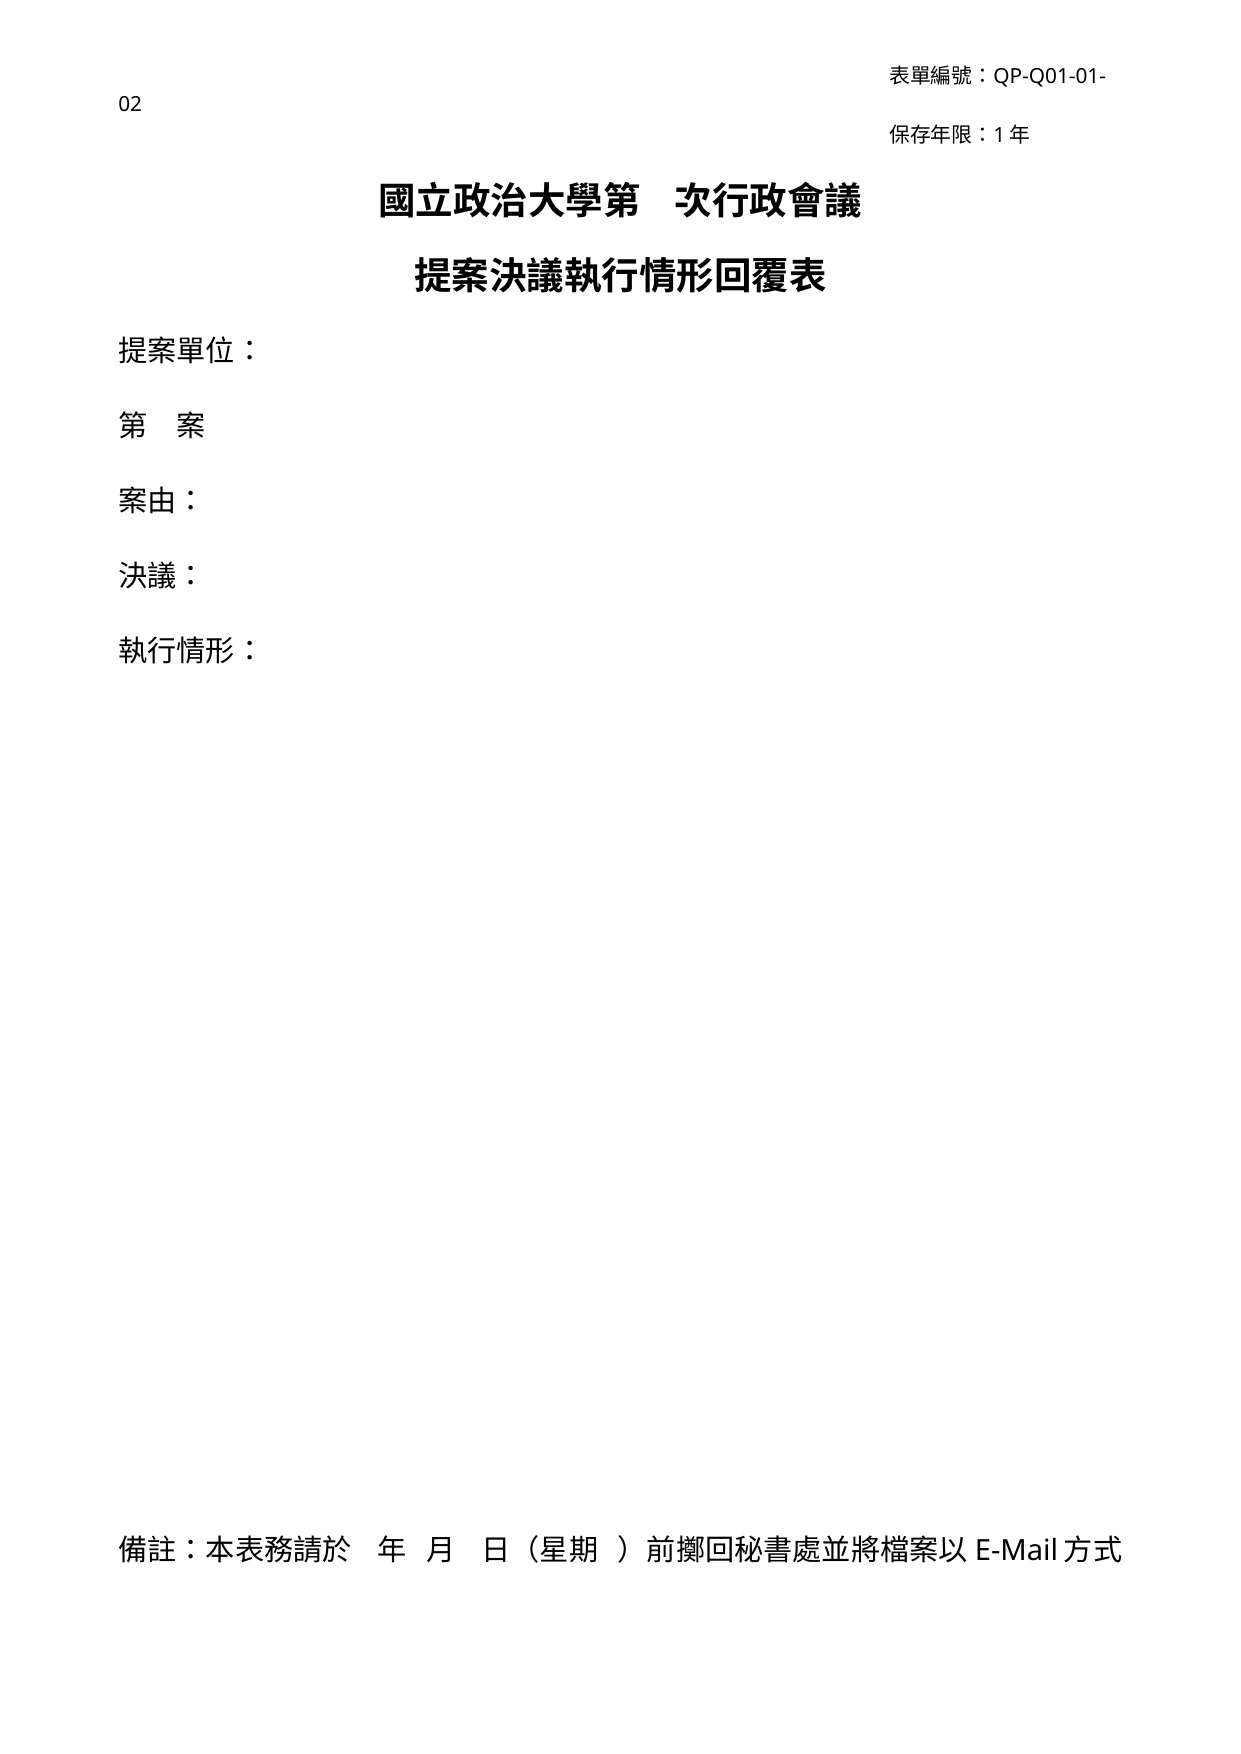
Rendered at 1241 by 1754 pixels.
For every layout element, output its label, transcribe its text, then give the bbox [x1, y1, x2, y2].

text 決議： [118, 536, 1122, 611]
text 第 案 [118, 386, 1122, 461]
text 案由： [118, 461, 1122, 536]
text 提案決議執行情形回覆表 [118, 236, 1122, 311]
text 提案單位： [118, 311, 1122, 386]
text 執行情形： [118, 611, 1122, 686]
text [118, 1511, 1122, 1586]
text 國立政治大學第 次行政會議 [118, 161, 1122, 236]
